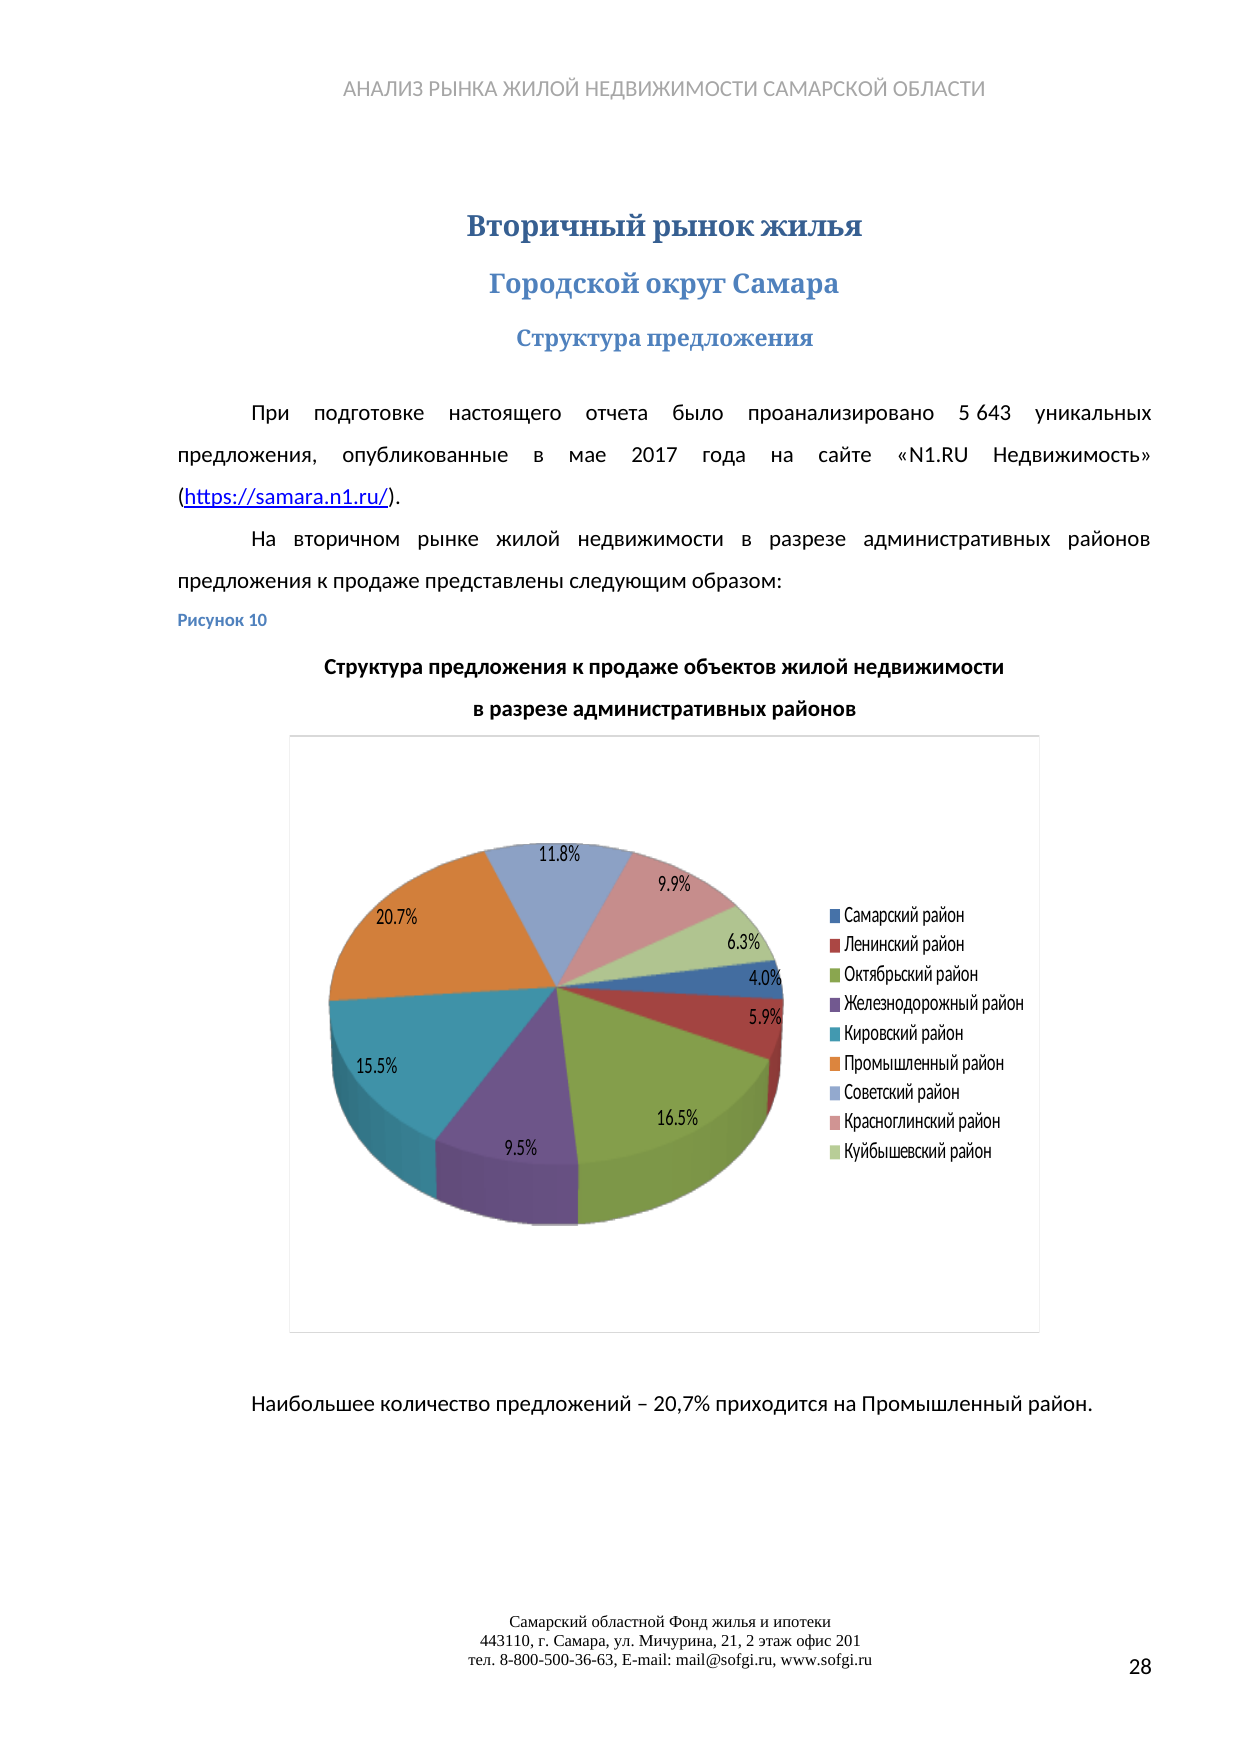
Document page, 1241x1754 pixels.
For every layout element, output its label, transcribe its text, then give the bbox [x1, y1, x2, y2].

subtitle Структура предложения [177, 326, 1152, 352]
text Рисунок [177, 608, 1152, 631]
text Наибольшее количество предложений – 20,7% приходится на Промышленный район. [177, 1389, 1152, 1417]
subtitle Вторичный рынок жилья [177, 210, 1152, 244]
text При подготовке настоящего отчета было проанализировано 5 643 уникальных предложения, опубликованные в мае 2017 года на сайте «N1.RU Недвижимость» (https://samara.n1.ru/). [177, 398, 1152, 510]
text На вторичном рынке жилой недвижимости в разрезе административных районов предложения к продаже представлены следующим образом: [177, 524, 1152, 594]
text Структура предложения к продаже объектов жилой недвижимости в разрезе административных районов [177, 652, 1152, 722]
subtitle Городской округ Самара [177, 269, 1152, 301]
